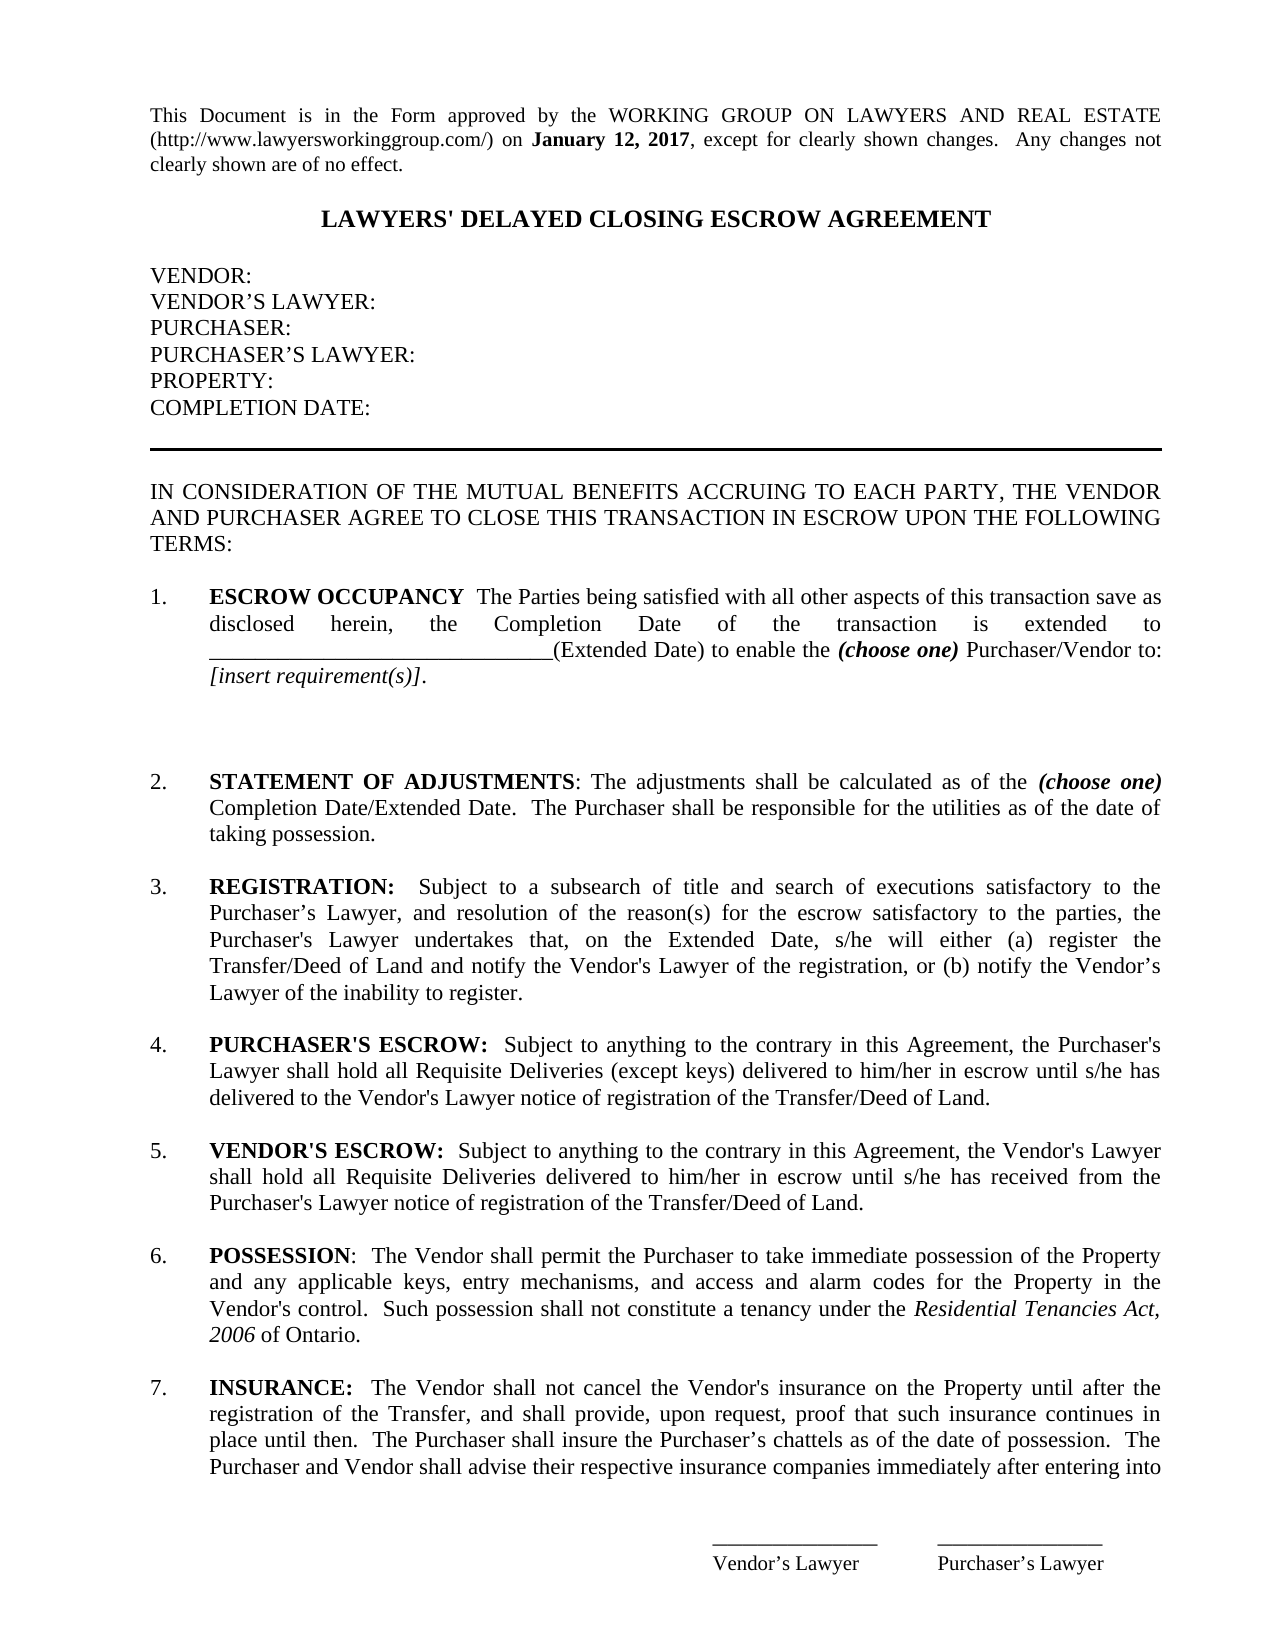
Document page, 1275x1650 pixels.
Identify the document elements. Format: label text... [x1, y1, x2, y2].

text 6. POSSESSION: The Vendor shall permit the Purchaser to take immediate possession of the Property and any applicable keys, entry mechanisms, and access and alarm codes for the Property in the Vendor's control. Such possession shall not constitute a tenancy under the Residential Tenancies Act, 2006 of Ontario. [150, 1242, 1162, 1347]
text 1. ESCROW OCCUPANCY The Parties being satisfied with all other aspects of this transaction save as disclosed herein, the Completion Date of the transaction is extended to ______________________________(Extended Date) to enable the (choose one) Purchaser/Vendor to: [insert requirement(s)]. [150, 583, 1162, 689]
text Purchaser: [150, 314, 1162, 341]
text pURCHASER’S lAWYER: [150, 341, 1162, 367]
text LAWYERS' DELAYED CLOSING escrow agreement [150, 204, 1162, 233]
text 3. REGISTRATION: Subject to a subsearch of title and search of executions satisfactory to the Purchaser’s Lawyer, and resolution of the reason(s) for the escrow satisfactory to the parties, the Purchaser's Lawyer undertakes that, on the Extended Date, s/he will either (a) register the Transfer/Deed of Land and notify the Vendor's Lawyer of the registration, or (b) notify the Vendor’s Lawyer of the inability to register. [150, 873, 1162, 1005]
text This Document is in the Form approved by the WORKING GROUP ON LAWYERS AND REAL ESTATE (http://www.lawyersworkinggroup.com/) on January 12, 2017, except for clearly shown changes. Any changes not clearly shown are of no effect. [150, 103, 1162, 176]
text 4. PURCHASER'S ESCROW: Subject to anything to the contrary in this Agreement, the Purchaser's Lawyer shall hold all Requisite Deliveries (except keys) delivered to him/her in escrow until s/he has delivered to the Vendor's Lawyer notice of registration of the Transfer/Deed of Land. [150, 1031, 1162, 1110]
text VENDOR’S LAWYER: [150, 288, 1162, 314]
text property: [150, 367, 1162, 393]
text Vendor: [150, 262, 1162, 288]
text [150, 1374, 1162, 1479]
text 5. VENDOR'S ESCROW: Subject to anything to the contrary in this Agreement, the Vendor's Lawyer shall hold all Requisite Deliveries delivered to him/her in escrow until s/he has received from the Purchaser's Lawyer notice of registration of the Transfer/Deed of Land. [150, 1137, 1162, 1216]
text Completion Date: [150, 393, 1162, 420]
text 2. STATEMENT OF ADJUSTMENTS: The adjustments shall be calculated as of the (choose one) Completion Date/Extended Date. The Purchaser shall be responsible for the utilities as of the date of taking possession. [150, 768, 1162, 847]
text in CONSIDERATION of THE MUTUAL BENEFITS ACCRUING TO EACH PARTY, THE VENDOR AND PURCHASER AGREE TO CLOSE THIS TRANSACTION IN ESCROW UPON THE FOLLOWING TERMS: [150, 478, 1162, 557]
